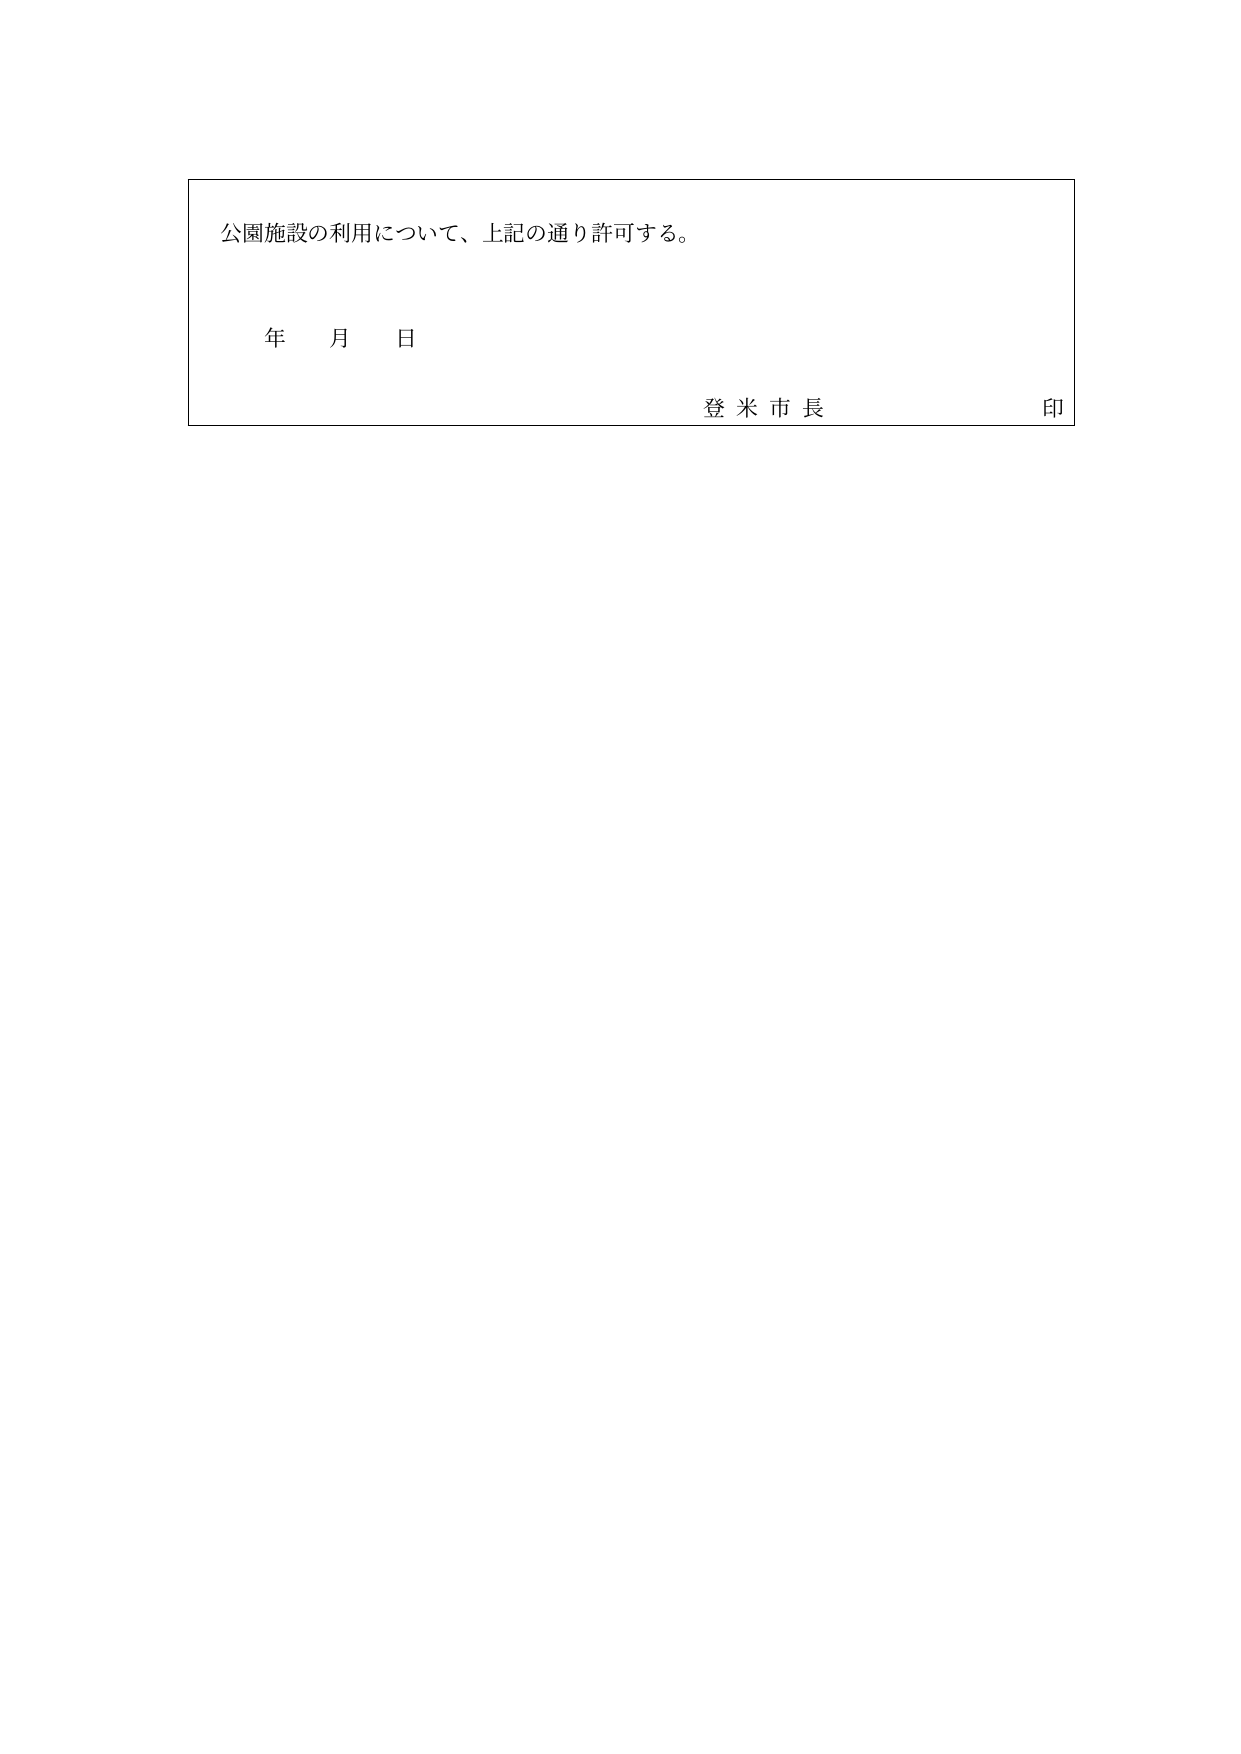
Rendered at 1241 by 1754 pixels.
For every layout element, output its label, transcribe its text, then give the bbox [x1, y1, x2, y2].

table_cell 公園施設の利用について、上記の通り許可する。 年 月 日 登米市長 印 [189, 180, 1074, 424]
